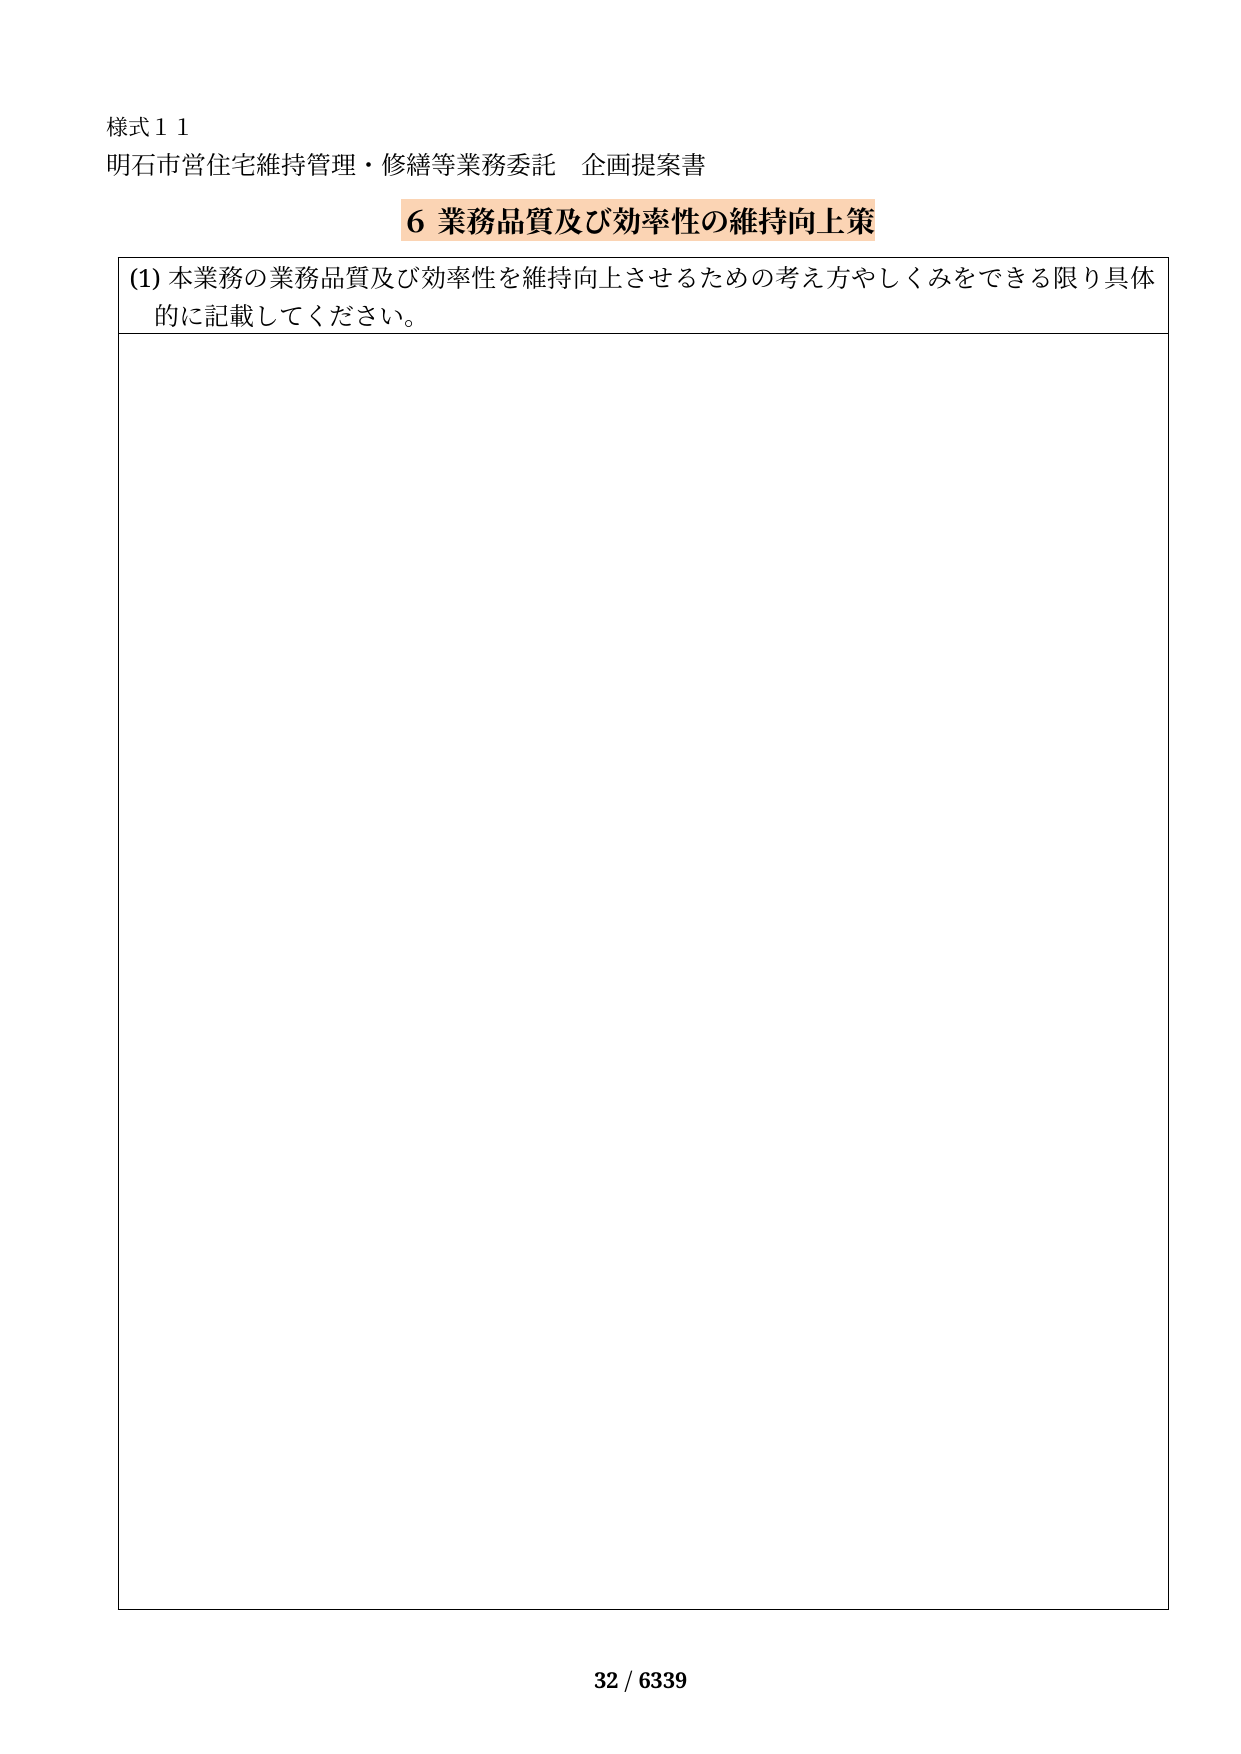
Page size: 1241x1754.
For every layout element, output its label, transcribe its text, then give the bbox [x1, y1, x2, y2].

table_cell [119, 334, 1168, 1609]
text 明石市営住宅維持管理・修繕等業務委託 企画提案書 [106, 145, 1169, 182]
text 様式１１ [106, 107, 1169, 145]
text ６ 業務品質及び効率性の維持向上策 [106, 182, 1169, 257]
table_header (1) 本業務の業務品質及び効率性を維持向上させるための考え方やしくみをできる限り具体的に記載してください。 [119, 258, 1168, 333]
